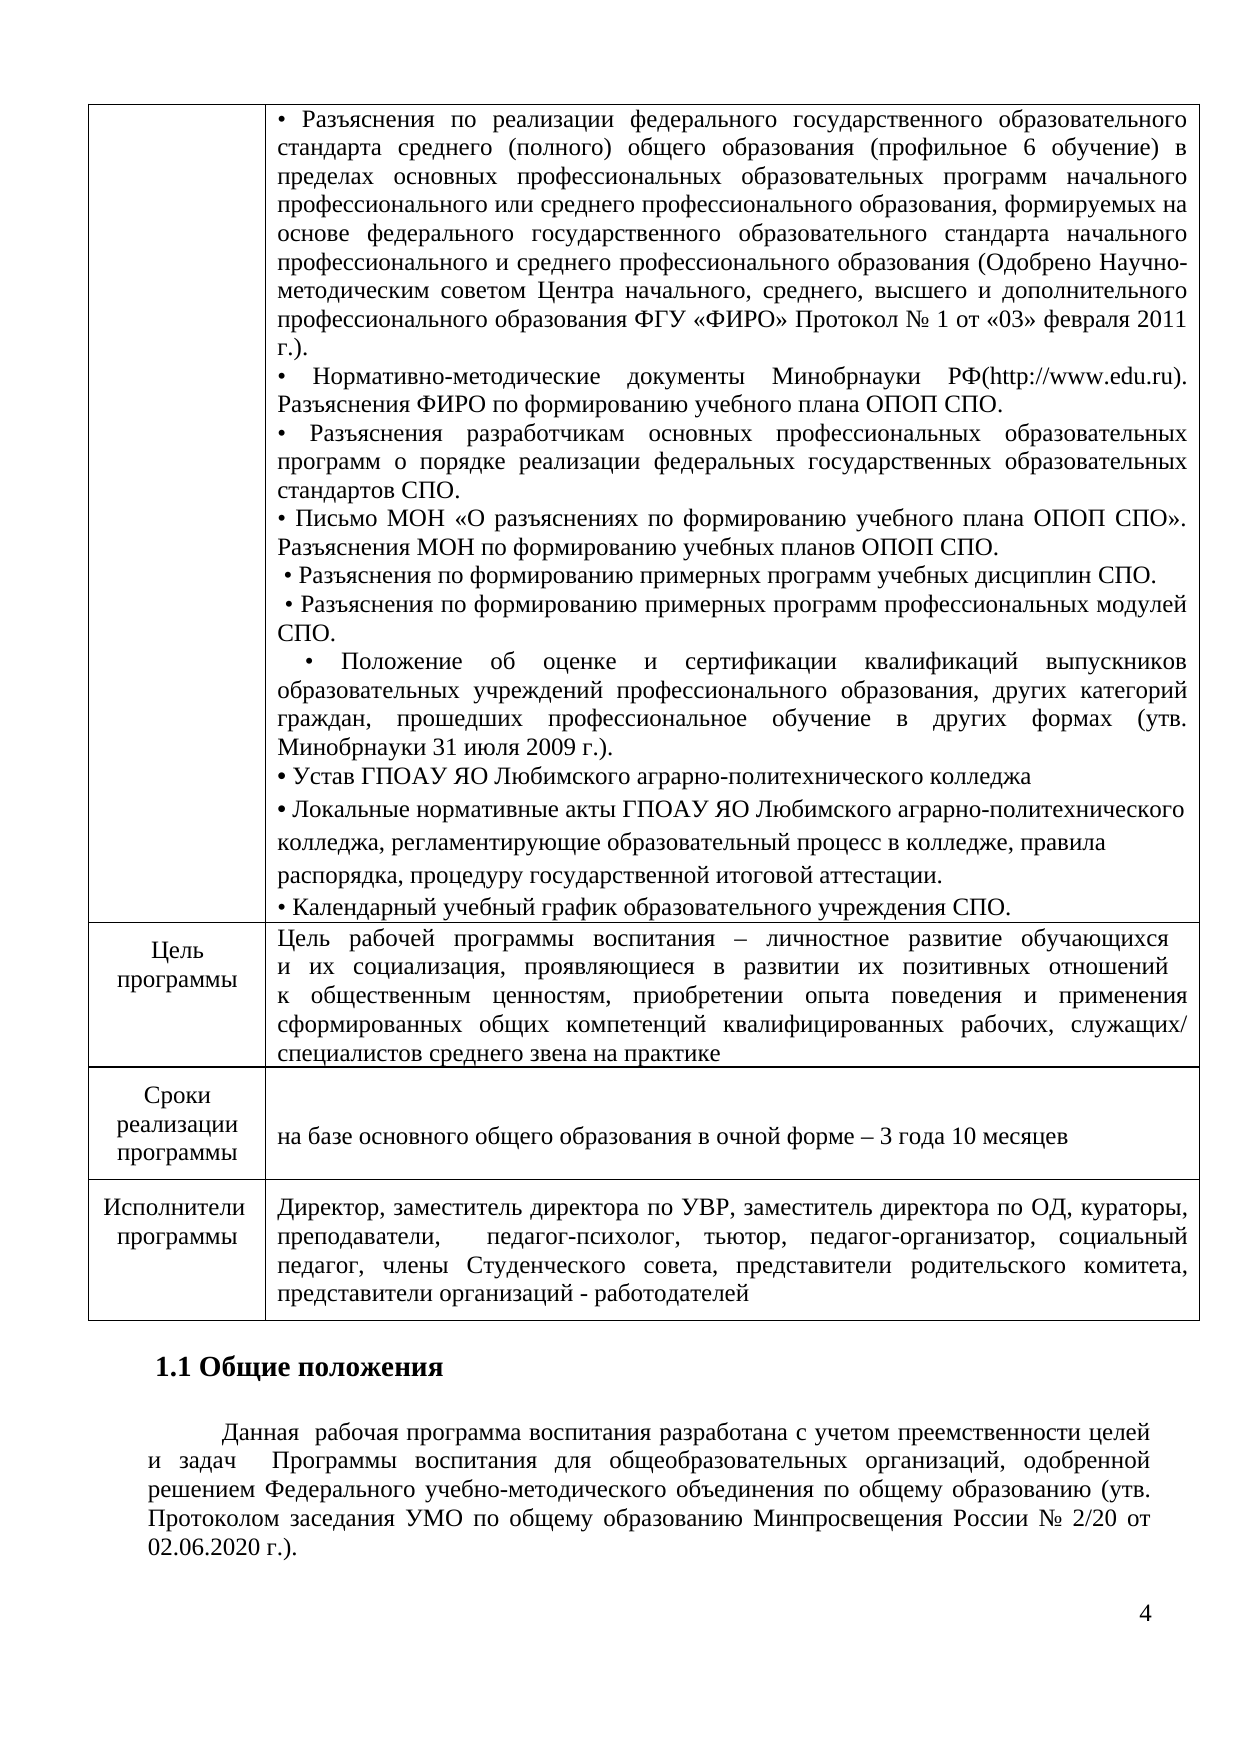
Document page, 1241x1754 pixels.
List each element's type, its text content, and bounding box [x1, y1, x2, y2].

table_cell Исполнители программы [89, 1180, 265, 1320]
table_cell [89, 105, 265, 922]
table_cell Сроки реализации программы [89, 1068, 265, 1179]
table_cell Цель программы [89, 923, 265, 1066]
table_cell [266, 105, 1199, 922]
table_cell Цель рабочей программы воспитания – личностное развитие обучающихся и их социализация, проявляющиеся в развитии их позитивных отношений к общественным ценностям, приобретении опыта поведения и применения сформированных общих компетенций квалифицированных рабочих, служащих/ специалистов среднего звена на практике [266, 923, 1199, 1066]
text Данная рабочая программа воспитания разработана с учетом преемственности целей и задач Программы воспитания для общеобразовательных организаций, одобренной решением Федерального учебно-методического объединения по общему образованию (утв. Протоколом заседания УМО по общему образованию Минпросвещения России № 2/20 от 02.06.2020 г.). [148, 1417, 1152, 1560]
table_cell Директор, заместитель директора по УВР, заместитель директора по ОД, кураторы, преподаватели, педагог-психолог, тьютор, педагог-организатор, социальный педагог, члены Студенческого совета, представители родительского комитета, представители организаций - работодателей [266, 1180, 1199, 1320]
text 1.1 Общие положения [148, 1349, 1152, 1383]
table_cell на базе основного общего образования в очной форме – 3 года 10 месяцев [266, 1068, 1199, 1179]
